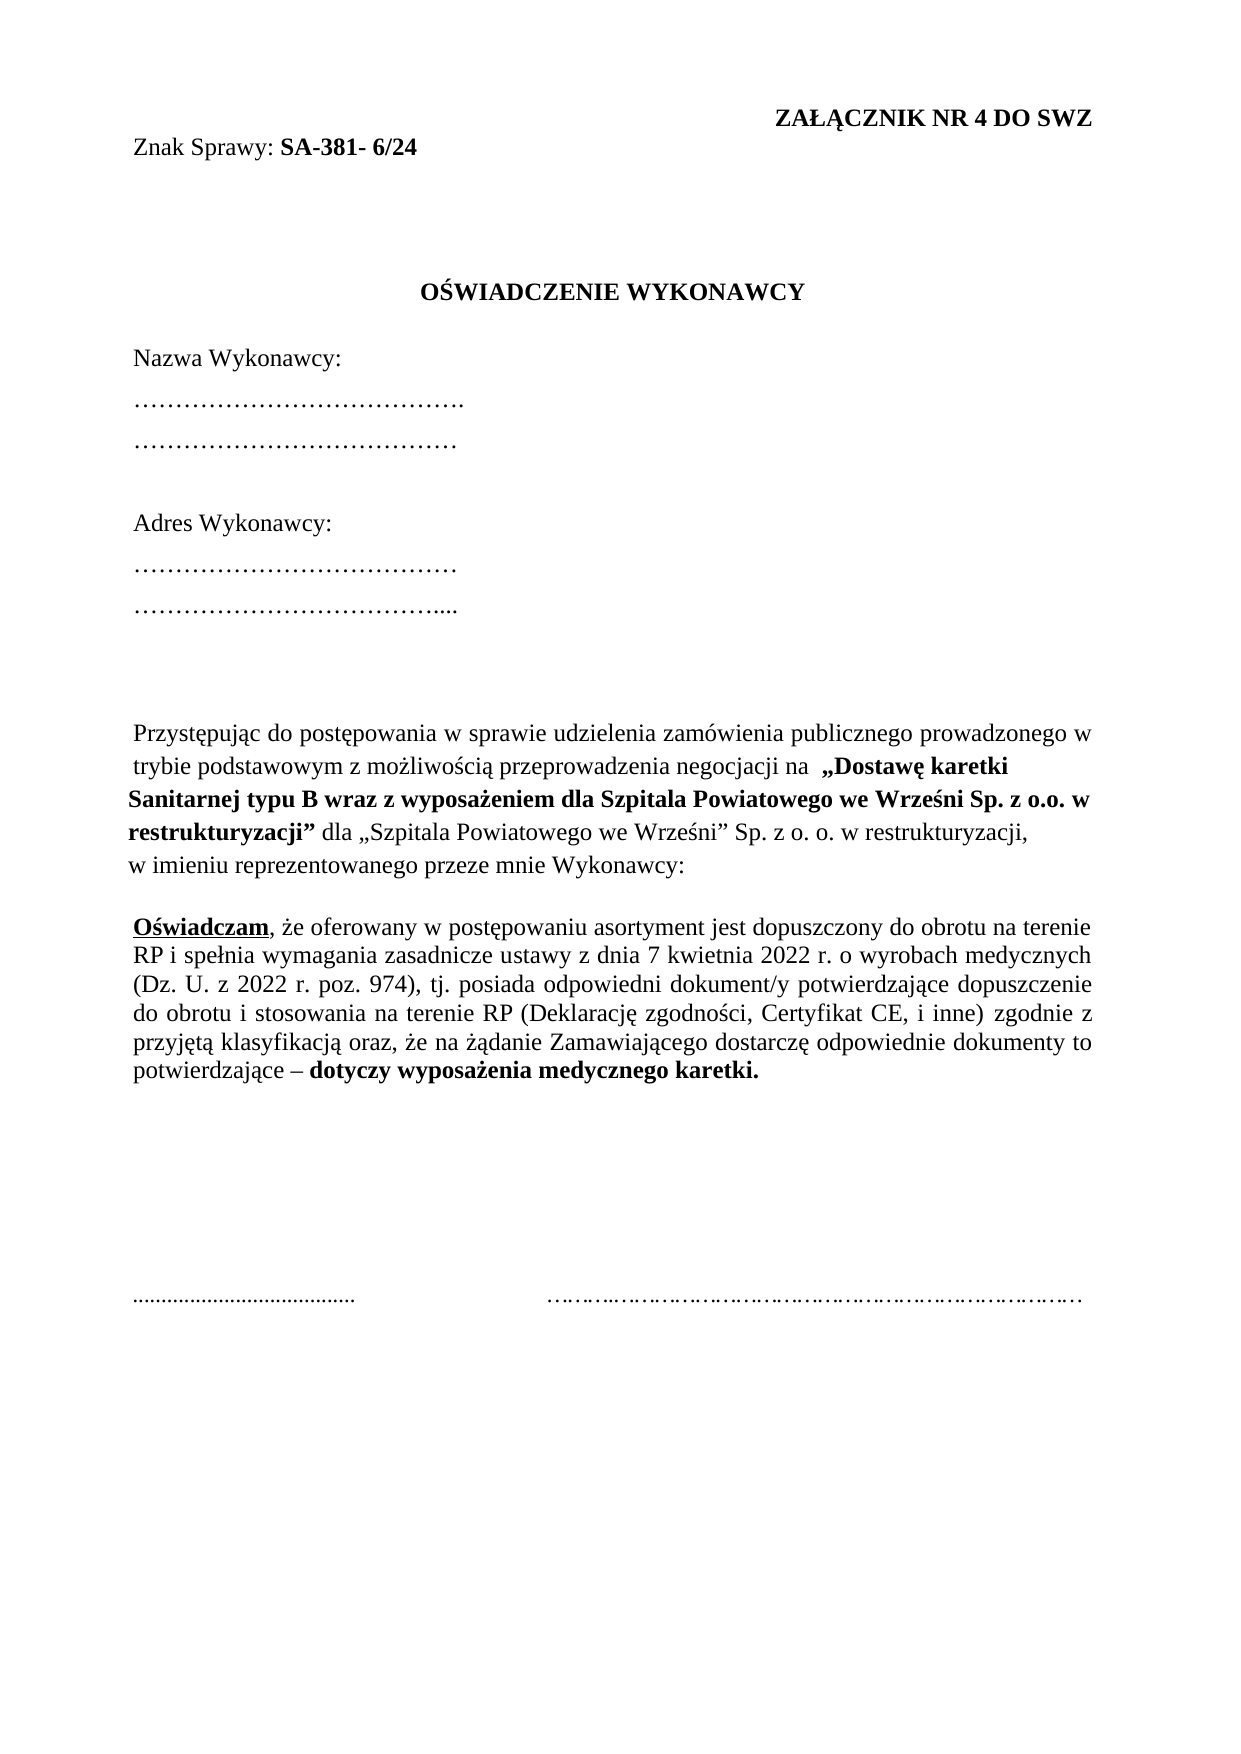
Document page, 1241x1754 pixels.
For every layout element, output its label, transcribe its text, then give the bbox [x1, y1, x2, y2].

text restrukturyzacji” dla „Szpitala Powiatowego we Wrześni” Sp. z o. o. w restrukturyzacji, [59, 817, 1092, 846]
text Znak Sprawy: SA-381- 6/24 [59, 132, 1092, 161]
text Sanitarnej typu B wraz z wyposażeniem dla Szpitala Powiatowego we Wrześni Sp. z o.o. w [59, 784, 1092, 813]
text Adres Wykonawcy: [59, 508, 1092, 537]
text ………………………………… [59, 549, 1092, 578]
text ………………………………… [59, 425, 1092, 454]
text ZAŁĄCZNIK NR 4 DO SWZ [59, 103, 1092, 132]
text ……………………………….... [59, 590, 1092, 619]
text Oświadczam, że oferowany w postępowaniu asortyment jest dopuszczony do obrotu na terenie RP i spełnia wymagania zasadnicze ustawy z dnia 7 kwietnia 2022 r. o wyrobach medycznych (Dz. U. z 2022 r. poz. 974), tj. posiada odpowiedni dokument/y potwierdzające dopuszczenie do obrotu i stosowania na terenie RP (Deklarację zgodności, Certyfikat CE, i inne) zgodnie z przyjętą klasyfikacją oraz, że na żądanie Zamawiającego dostarczę odpowiednie dokumenty to potwierdzające – dotyczy wyposażenia medycznego karetki. [133, 912, 1092, 1084]
text Nazwa Wykonawcy: [59, 343, 1092, 372]
text Przystępując do postępowania w sprawie udzielenia zamówienia publicznego prowadzonego w trybie podstawowym z możliwością przeprowadzenia negocjacji na „Dostawę karetki [133, 718, 1092, 779]
text OŚWIADCZENIE WYKONAWCY [59, 277, 1092, 306]
text …………………………………. [59, 384, 1092, 413]
text ....................................... ……….…………………………………………………………… [59, 1281, 1092, 1307]
text w imieniu reprezentowanego przeze mnie Wykonawcy: [59, 850, 1092, 879]
